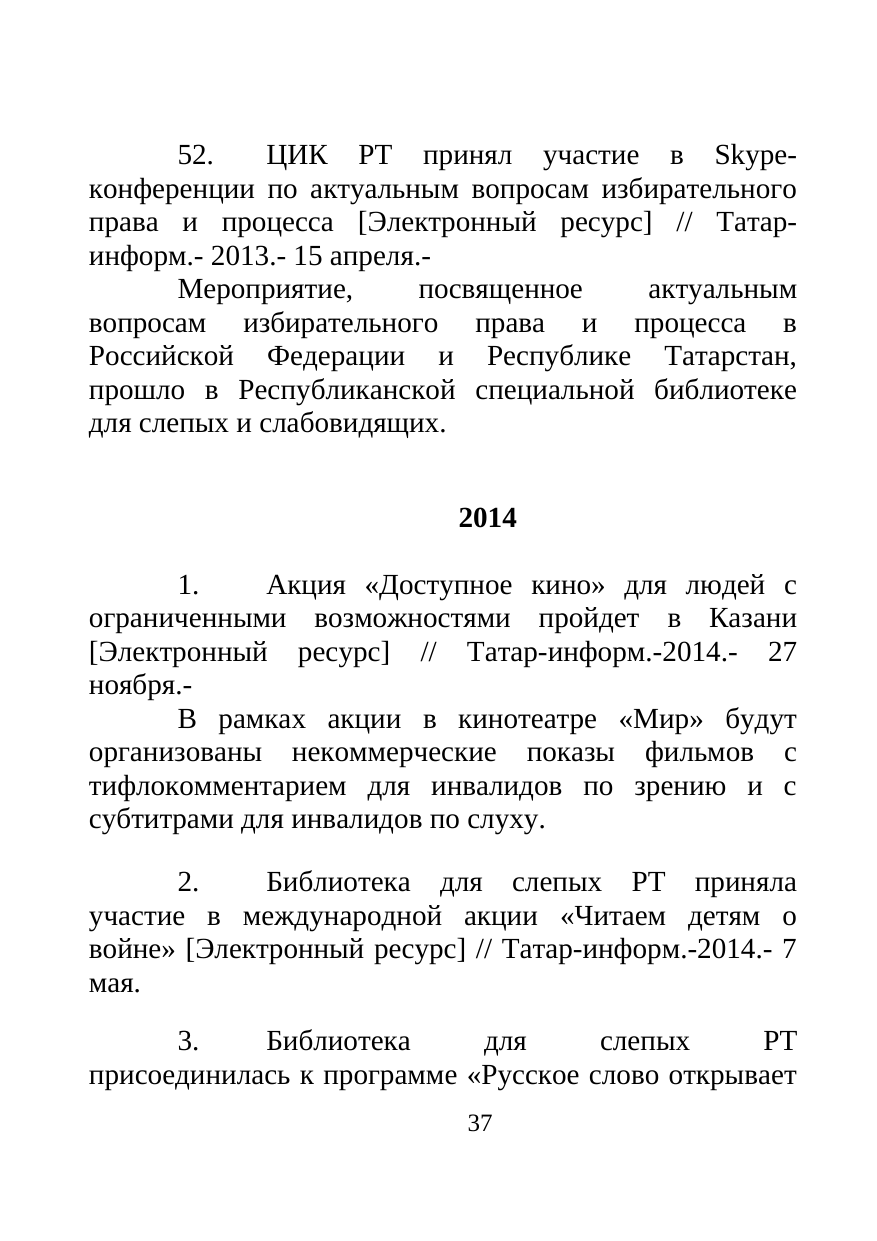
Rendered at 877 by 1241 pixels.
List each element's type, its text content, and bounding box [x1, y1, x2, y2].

text 2014 [89, 500, 797, 533]
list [89, 1023, 797, 1091]
text Мероприятие, посвященное актуальным вопросам избирательного права и процесса в Российской Федерации и Республике Татарстан, прошло в Республиканской специальной библиотеке для слепых и слабовидящих. [89, 271, 797, 439]
list В рамках акции в кинотеатре «Мир» будут организованы некоммерческие показы фильмов с тифлокомментарием для инвалидов по зрению и с субтитрами для инвалидов по слуху. [89, 701, 797, 835]
list Библиотека для слепых РТ приняла участие в международной акции «Читаем детям о войне» [Электронный ресурс] // Татар-информ.-2014.- 7 мая. [89, 864, 797, 998]
list Акция «Доступное кино» для людей с ограниченными возможностями пройдет в Казани [Электронный ресурс] // Татар-информ.-2014.- 27 ноября.- [89, 567, 797, 701]
list ЦИК РТ принял участие в Skype-конференции по актуальным вопросам избирательного права и процесса [Электронный ресурс] // Татар-информ.- 2013.- 15 апреля.- [89, 137, 797, 271]
